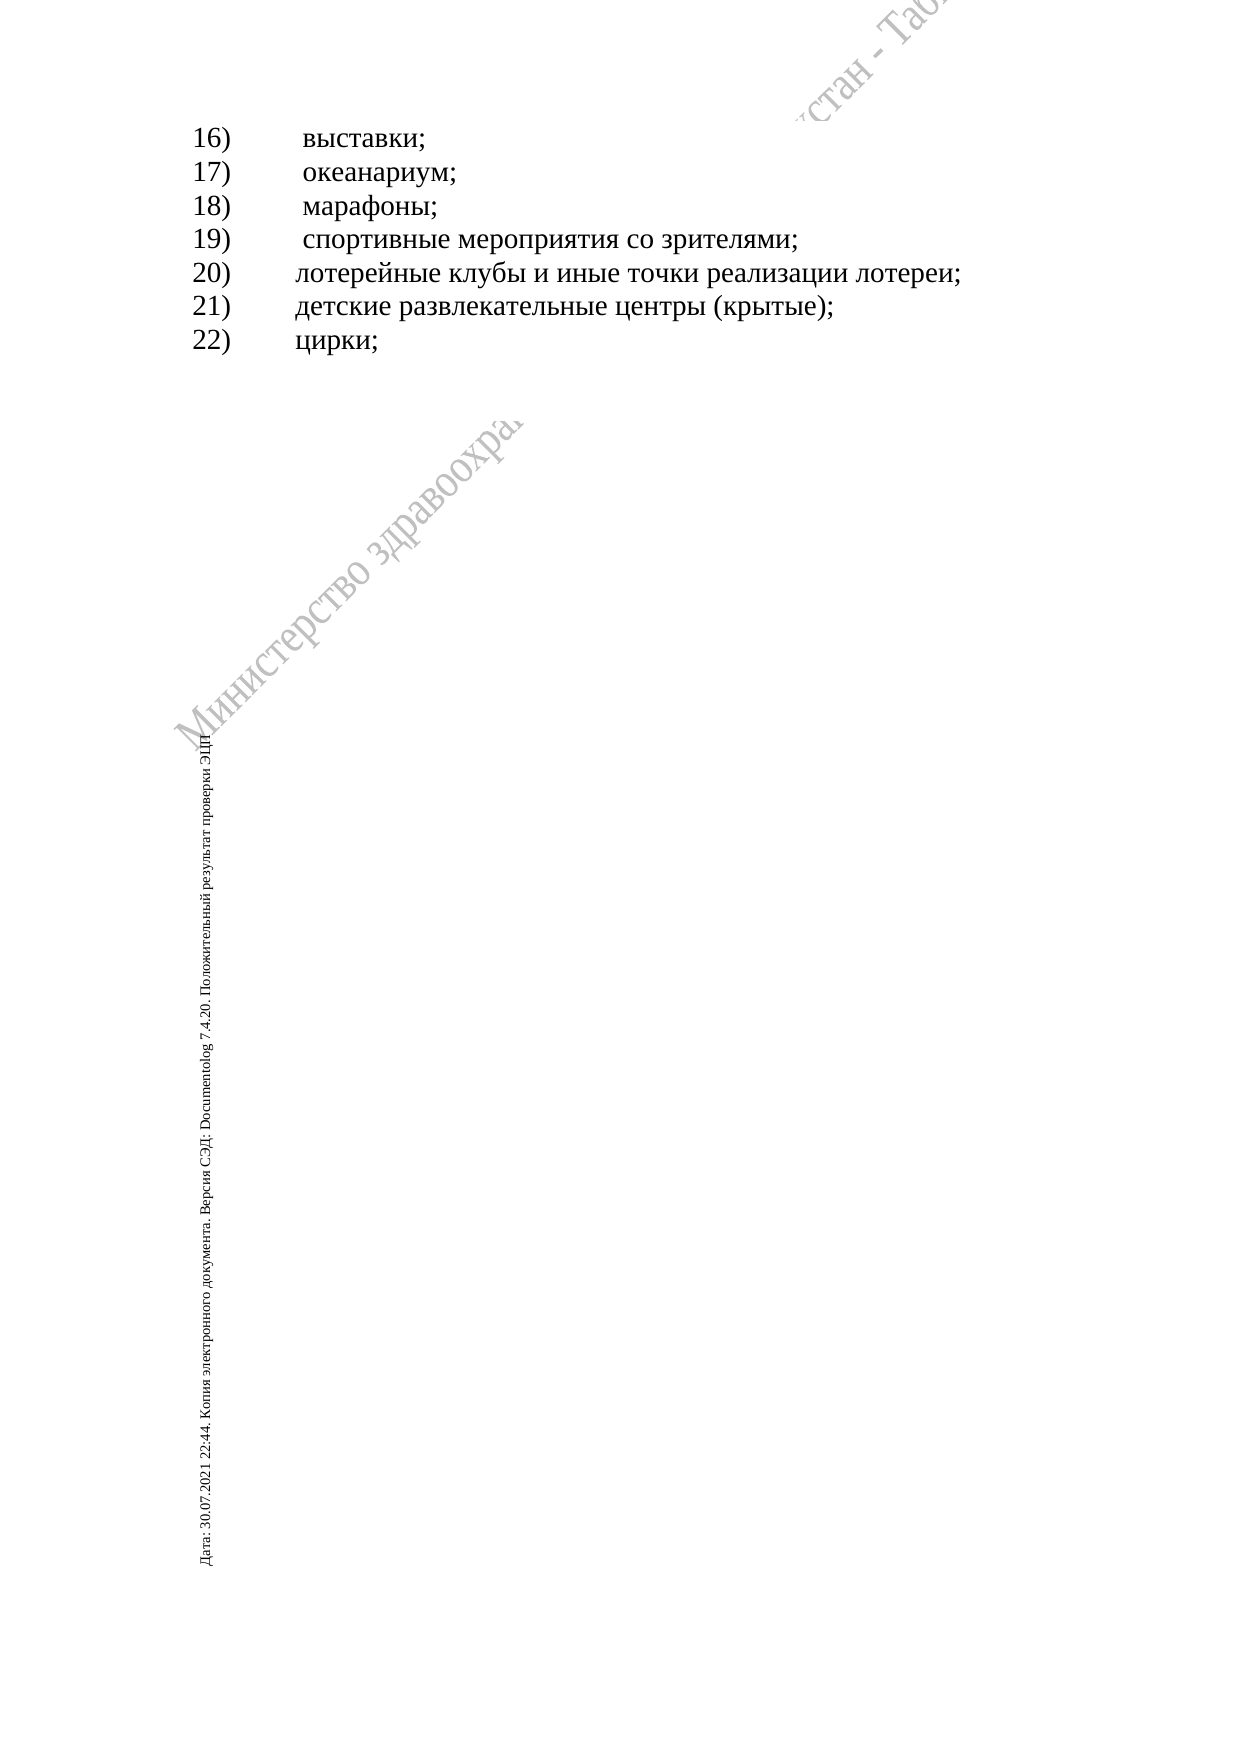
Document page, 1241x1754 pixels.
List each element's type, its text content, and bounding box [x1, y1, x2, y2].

text 20) лотерейные клубы и иные точки реализации лотереи; [148, 255, 1152, 288]
text 19) спортивные мероприятия со зрителями; [148, 221, 1152, 255]
text 17) океанариум; [148, 154, 1152, 188]
text 16) выставки; [148, 121, 1152, 154]
text 21) детские развлекательные центры (крытые); [148, 288, 1152, 322]
text 18) марафоны; [148, 188, 1152, 221]
text 22) цирки; [148, 322, 1152, 420]
